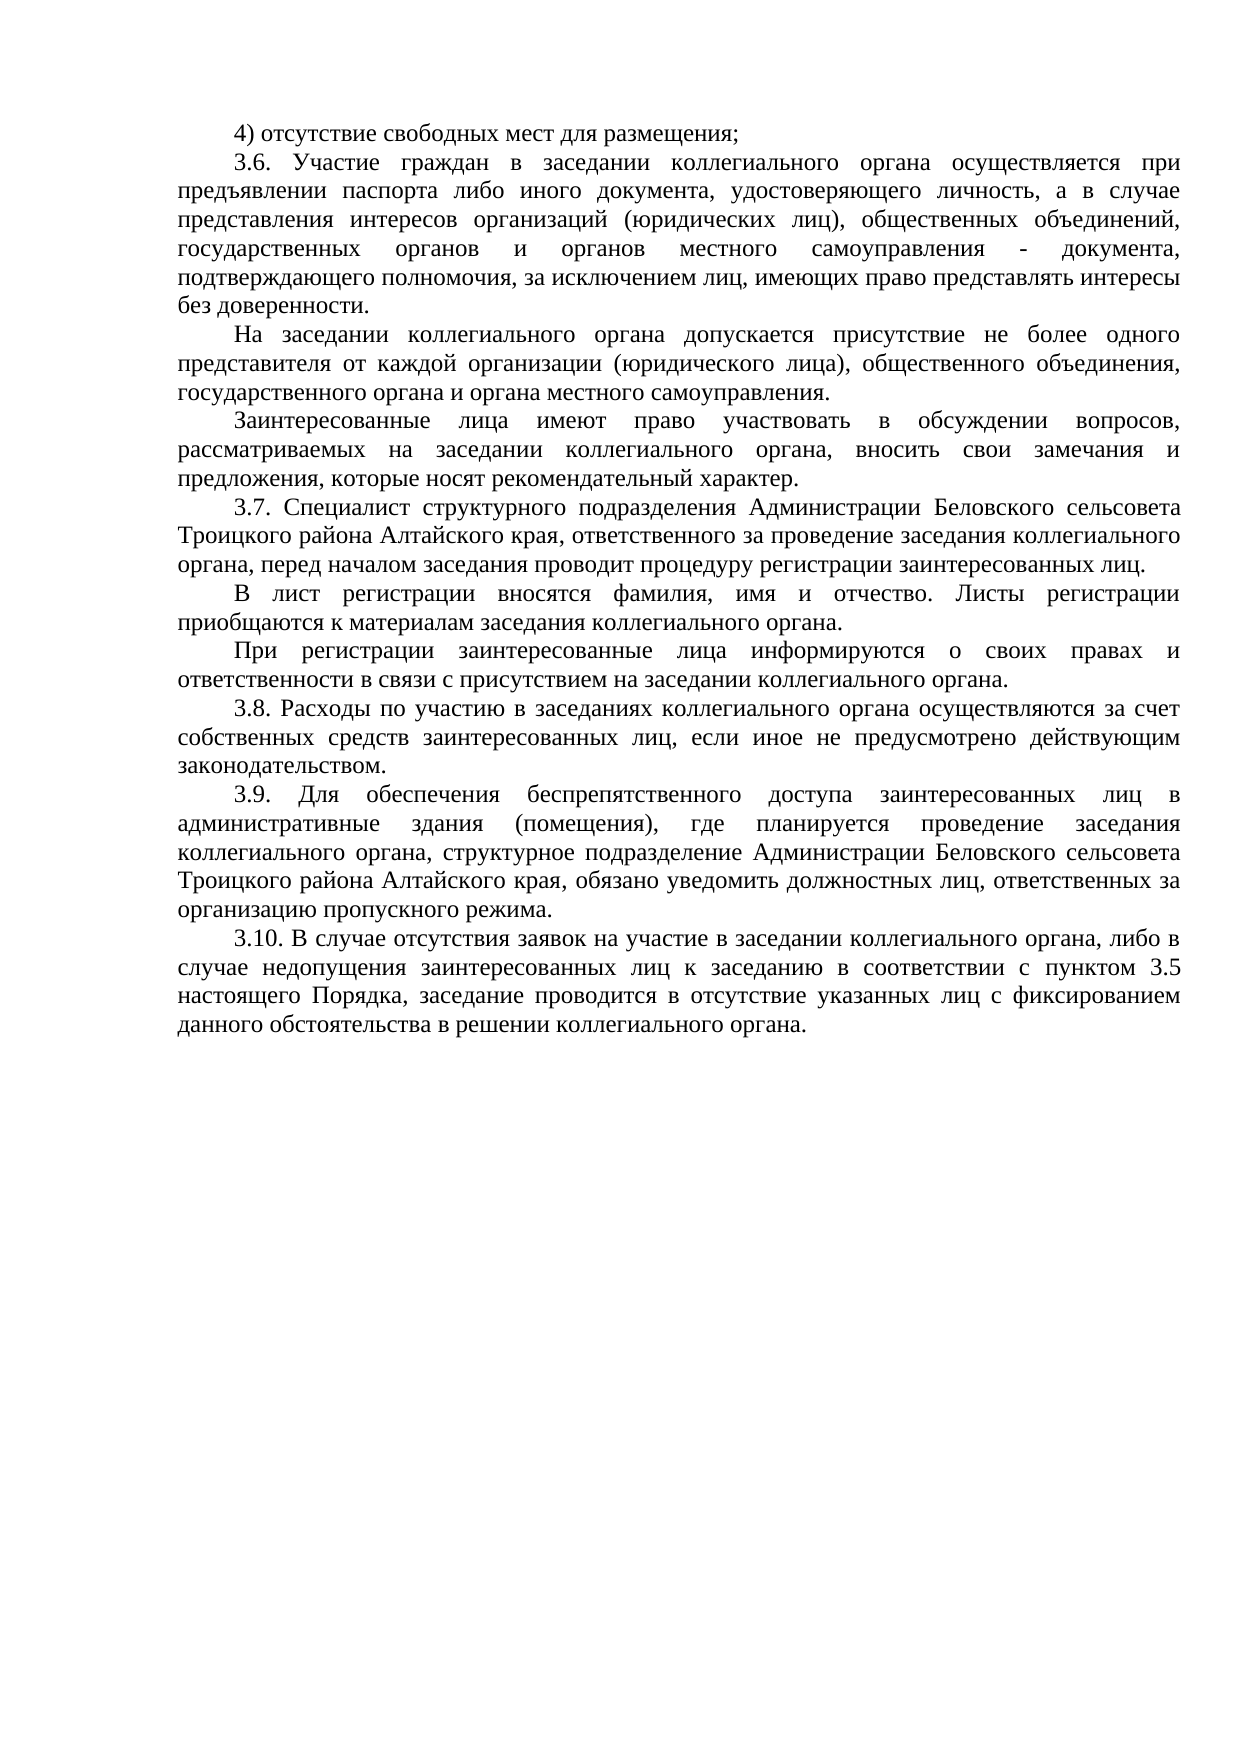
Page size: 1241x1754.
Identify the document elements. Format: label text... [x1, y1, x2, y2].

text 3.7. Специалист структурного подразделения Администрации Беловского сельсовета Троицкого района Алтайского края, ответственного за проведение заседания коллегиального органа, перед началом заседания проводит процедуру регистрации заинтересованных лиц. [177, 492, 1181, 578]
text При регистрации заинтересованные лица информируются о своих правах и ответственности в связи с присутствием на заседании коллегиального органа. [177, 636, 1181, 693]
text 4) отсутствие свободных мест для размещения; [177, 118, 1181, 147]
text В лист регистрации вносятся фамилия, имя и отчество. Листы регистрации приобщаются к материалам заседания коллегиального органа. [177, 578, 1181, 636]
text 3.9. Для обеспечения беспрепятственного доступа заинтересованных лиц в административные здания (помещения), где планируется проведение заседания коллегиального органа, структурное подразделение Администрации Беловского сельсовета Троицкого района Алтайского края, обязано уведомить должностных лиц, ответственных за организацию пропускного режима. [177, 779, 1181, 923]
text Заинтересованные лица имеют право участвовать в обсуждении вопросов, рассматриваемых на заседании коллегиального органа, вносить свои замечания и предложения, которые носят рекомендательный характер. [177, 406, 1181, 492]
text На заседании коллегиального органа допускается присутствие не более одного представителя от каждой организации (юридического лица), общественного объединения, государственного органа и органа местного самоуправления. [177, 319, 1181, 406]
text 3.8. Расходы по участию в заседаниях коллегиального органа осуществляются за счет собственных средств заинтересованных лиц, если иное не предусмотрено действующим законодательством. [177, 693, 1181, 779]
text 3.10. В случае отсутствия заявок на участие в заседании коллегиального органа, либо в случае недопущения заинтересованных лиц к заседанию в соответствии с пунктом 3.5 настоящего Порядка, заседание проводится в отсутствие указанных лиц с фиксированием данного обстоятельства в решении коллегиального органа. [177, 923, 1181, 1038]
text 3.6. Участие граждан в заседании коллегиального органа осуществляется при предъявлении паспорта либо иного документа, удостоверяющего личность, а в случае представления интересов организаций (юридических лиц), общественных объединений, государственных органов и органов местного самоуправления - документа, подтверждающего полномочия, за исключением лиц, имеющих право представлять интересы без доверенности. [177, 147, 1181, 319]
